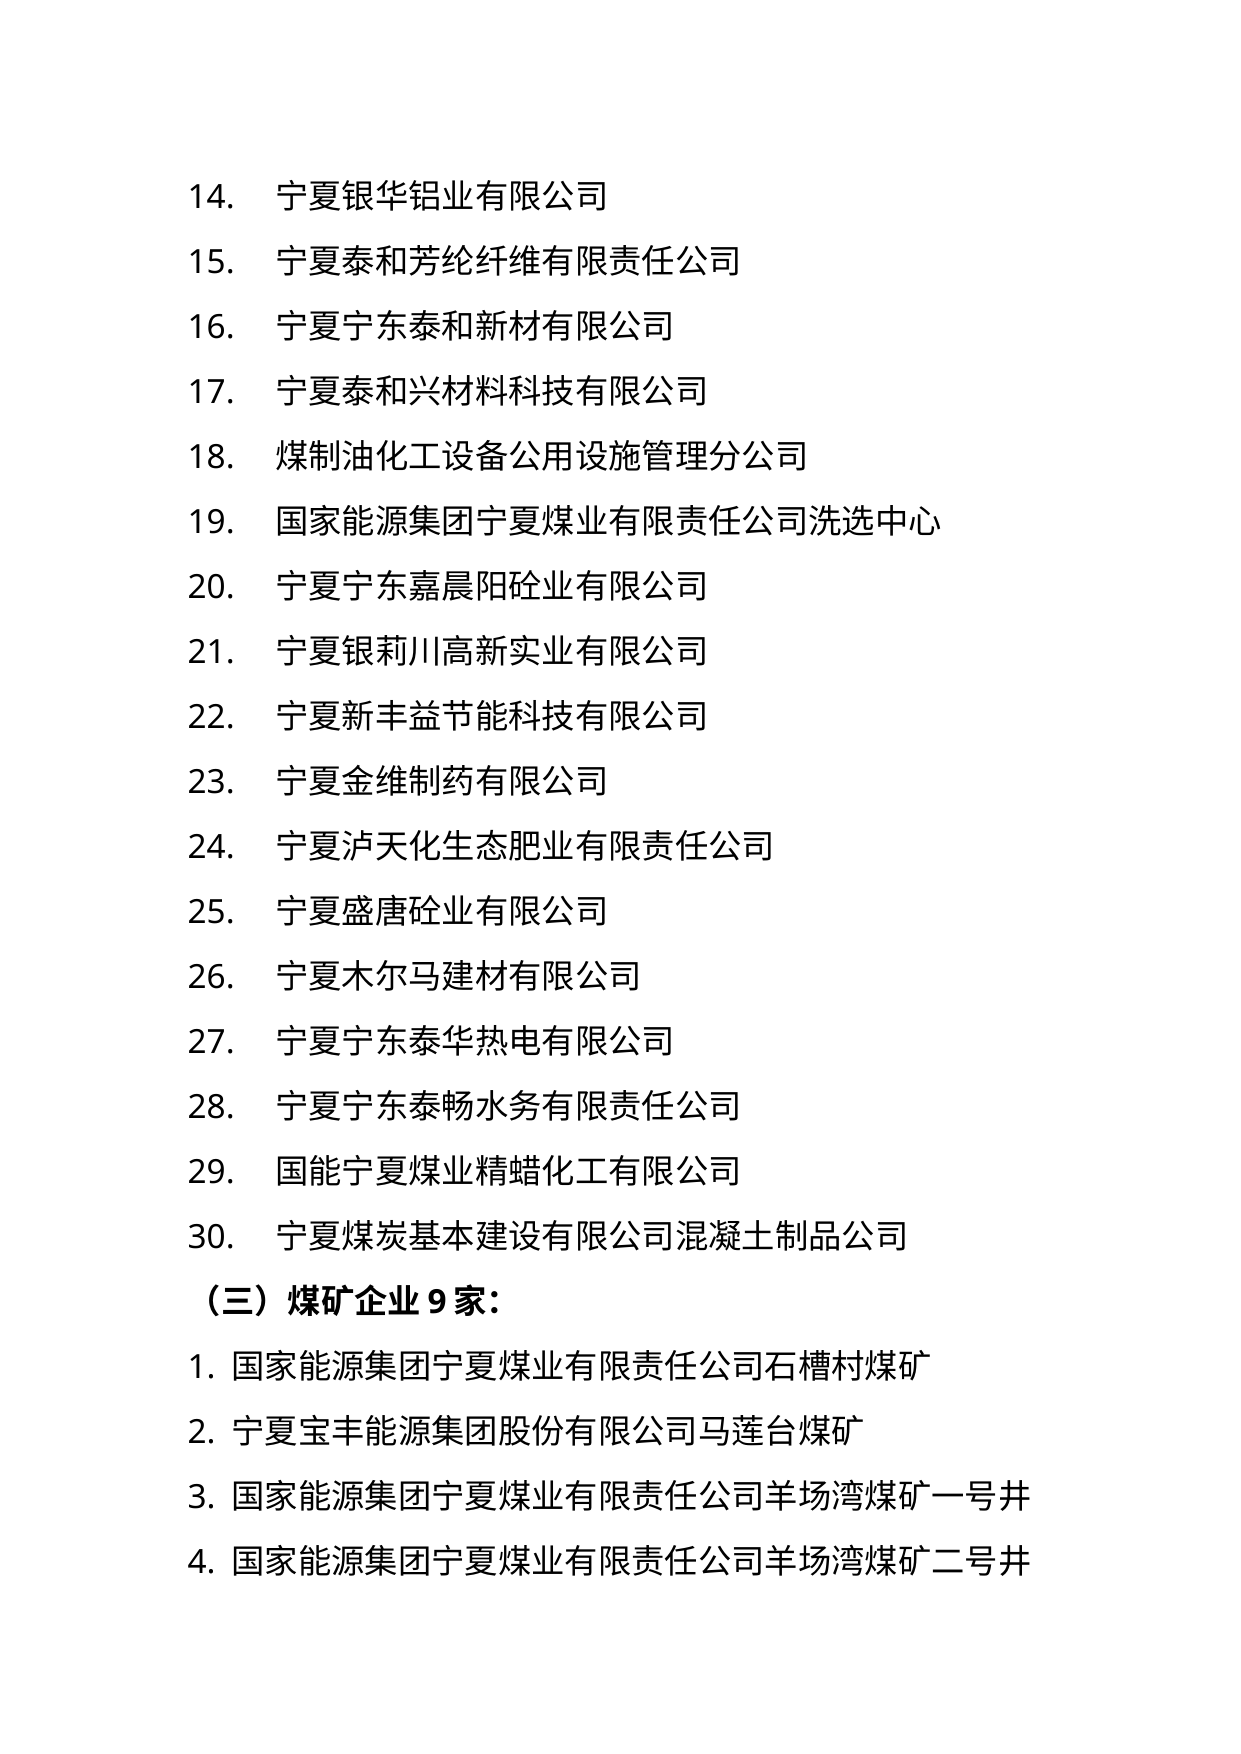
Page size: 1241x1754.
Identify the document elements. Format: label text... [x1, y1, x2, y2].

list 宁夏泸天化生态肥业有限责任公司 [187, 812, 1053, 877]
list 宁夏金维制药有限公司 [187, 747, 1053, 812]
list 宁夏宁东泰畅水务有限责任公司 [187, 1072, 1053, 1137]
list 宁夏新丰益节能科技有限公司 [187, 682, 1053, 747]
list 宁夏宁东泰华热电有限公司 [187, 1007, 1053, 1072]
list 宁夏宁东嘉晨阳砼业有限公司 [187, 552, 1053, 617]
list 宁夏银莉川高新实业有限公司 [187, 617, 1053, 682]
list 宁夏泰和芳纶纤维有限责任公司 [187, 227, 1053, 292]
list 宁夏银华铝业有限公司 [187, 162, 1053, 227]
list 宁夏木尔马建材有限公司 [187, 942, 1053, 1007]
text （三）煤矿企业9家： [187, 1267, 1053, 1332]
list 国能宁夏煤业精蜡化工有限公司 [187, 1137, 1053, 1202]
list 国家能源集团宁夏煤业有限责任公司洗选中心 [187, 487, 1053, 552]
list 宁夏宝丰能源集团股份有限公司马莲台煤矿 [187, 1397, 1053, 1462]
list 宁夏盛唐砼业有限公司 [187, 877, 1053, 942]
list 宁夏煤炭基本建设有限公司混凝土制品公司 [187, 1202, 1053, 1267]
list 国家能源集团宁夏煤业有限责任公司羊场湾煤矿二号井 [187, 1527, 1053, 1592]
list 宁夏泰和兴材料科技有限公司 [187, 357, 1053, 422]
list 国家能源集团宁夏煤业有限责任公司羊场湾煤矿一号井 [187, 1462, 1053, 1527]
list 国家能源集团宁夏煤业有限责任公司石槽村煤矿 [187, 1332, 1053, 1397]
list 煤制油化工设备公用设施管理分公司 [187, 422, 1053, 487]
list 宁夏宁东泰和新材有限公司 [187, 292, 1053, 357]
